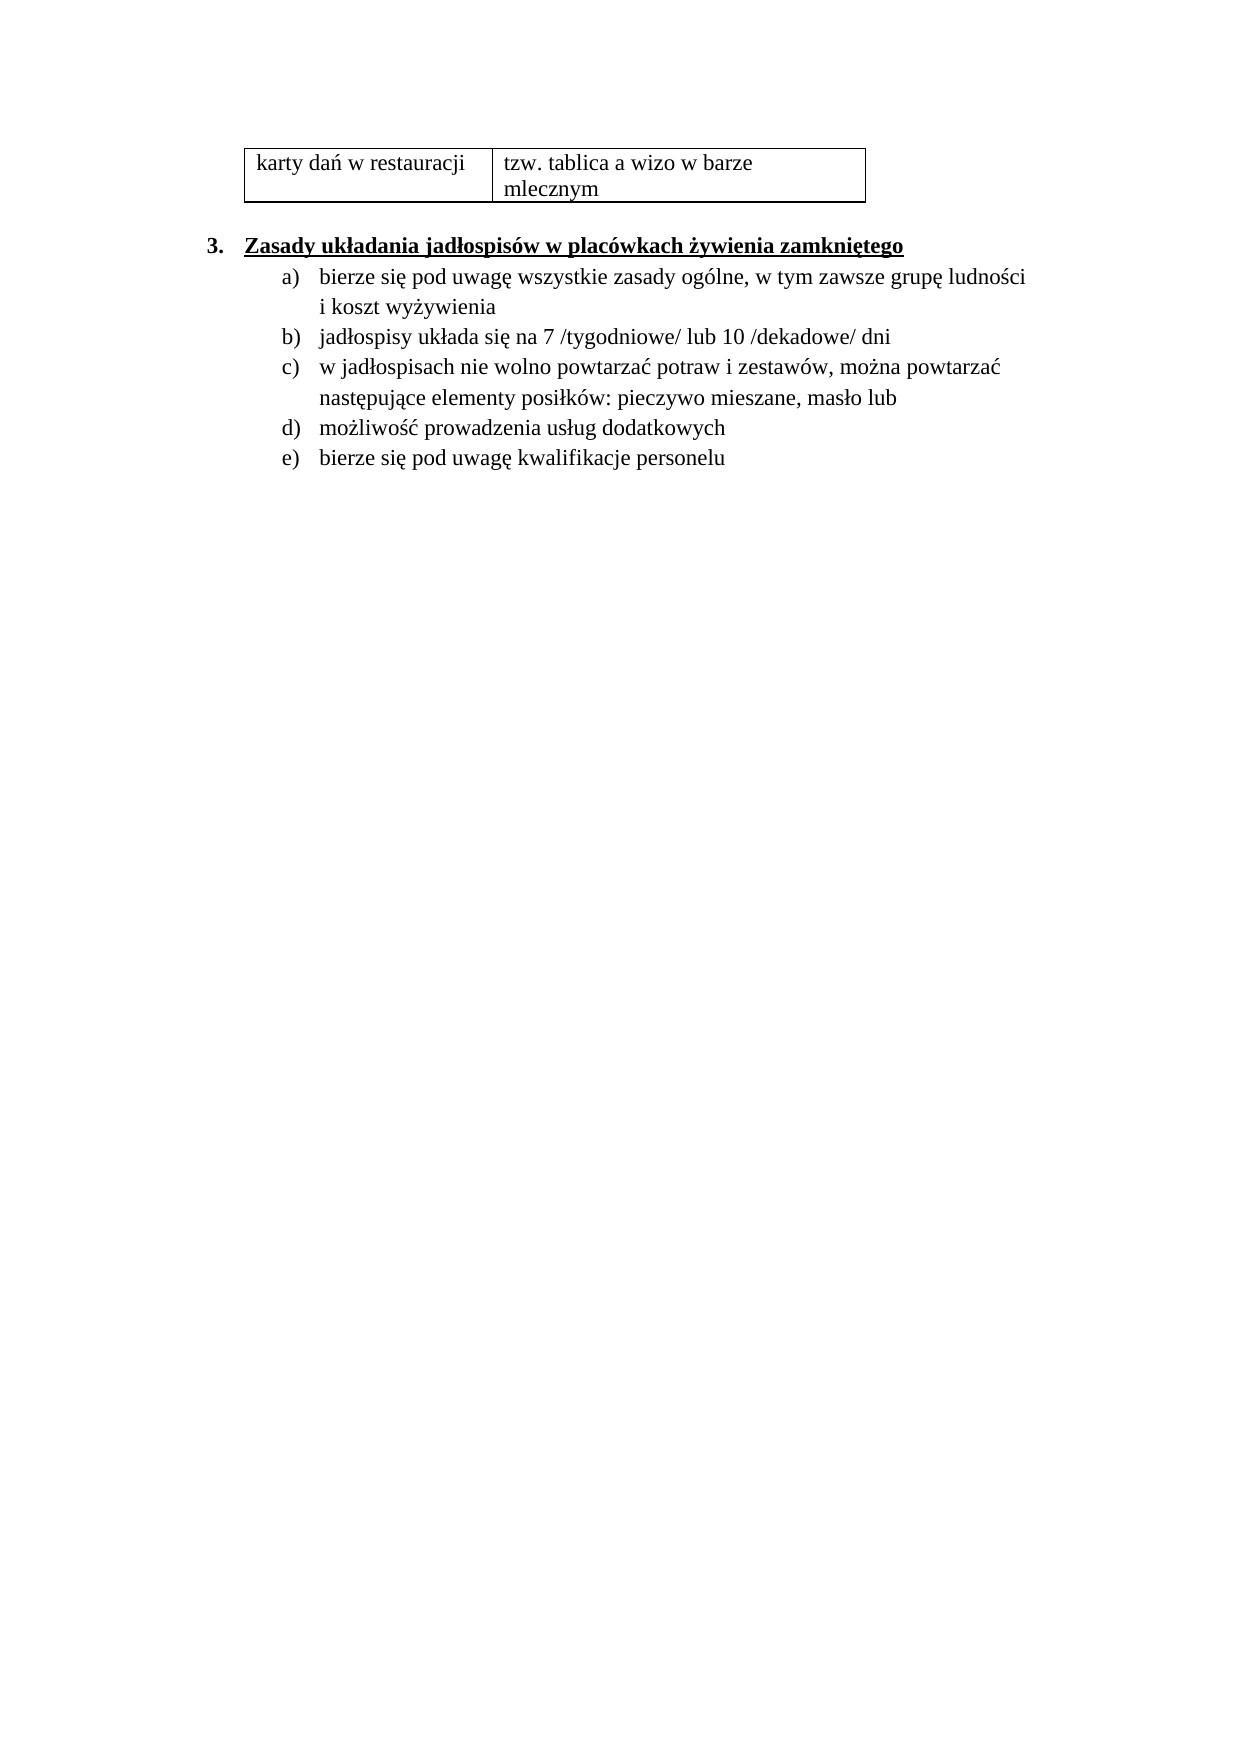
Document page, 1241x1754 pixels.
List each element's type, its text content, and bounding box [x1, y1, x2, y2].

list jadłospisy układa się na 7 /tygodniowe/ lub 10 /dekadowe/ dni [282, 323, 1093, 349]
list w jadłospisach nie wolno powtarzać potraw i zestawów, można powtarzać następujące elementy posiłków: pieczywo mieszane, masło lub [282, 353, 1093, 410]
list bierze się pod uwagę kwalifikacje personelu [282, 444, 1093, 470]
list bierze się pod uwagę wszystkie zasady ogólne, w tym zawsze grupę ludności i koszt wyżywienia [282, 263, 1093, 319]
table_cell karty dań w restauracji [245, 149, 492, 201]
list Zasady układania jadłospisów w placówkach żywienia zamkniętego [207, 233, 1093, 259]
table_cell tzw. tablica a wizo w barze mlecznym [493, 149, 865, 201]
list możliwość prowadzenia usług dodatkowych [282, 414, 1093, 440]
